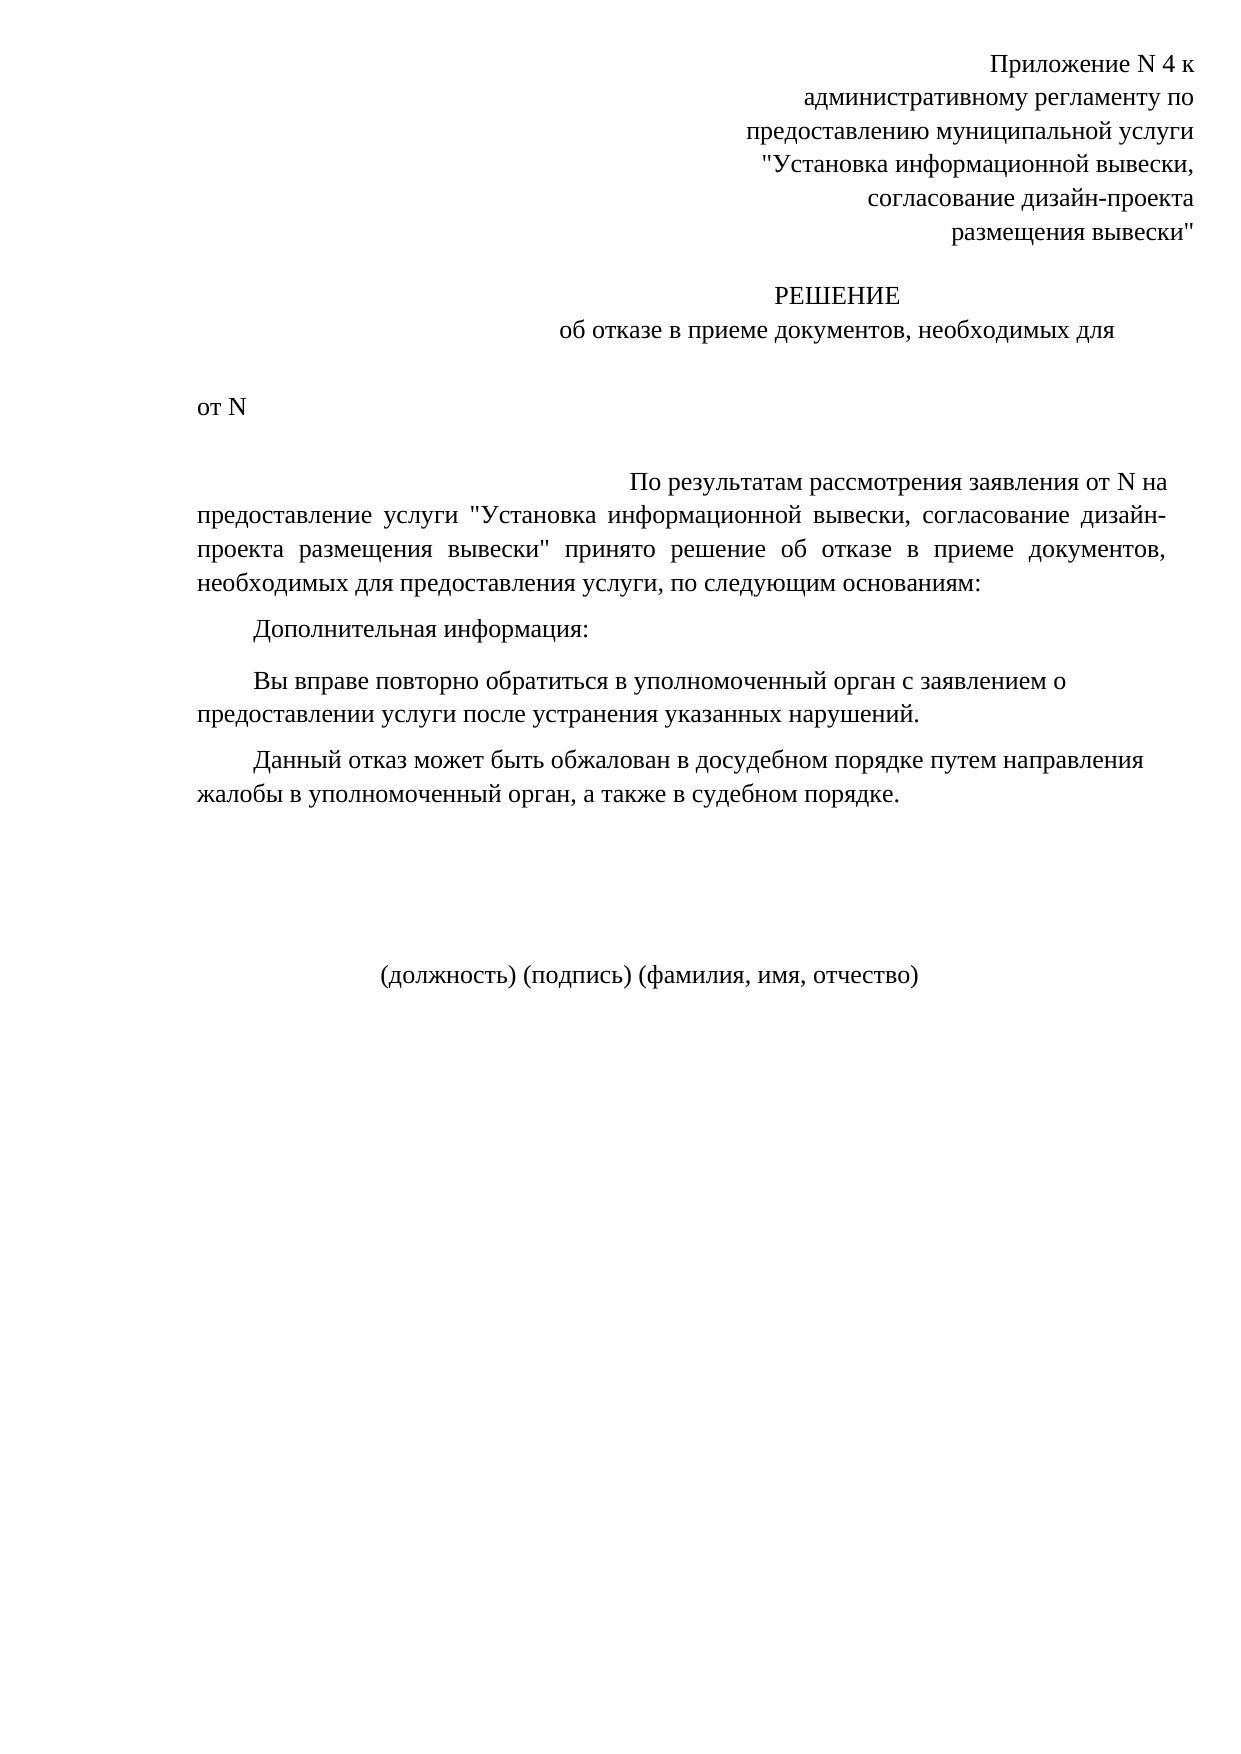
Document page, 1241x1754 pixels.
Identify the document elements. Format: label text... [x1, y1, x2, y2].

text (должность) (подпись) (фамилия, имя, отчество) [321, 963, 919, 989]
text Данный отказ может быть обжалован в досудебном порядке путем направления жалобы в уполномоченный орган, а также в судебном порядке. [197, 742, 1167, 809]
text от N [197, 394, 1169, 420]
text Приложение N 4 к административному регламенту по предоставлению муниципальной услуги "Установка информационной вывески, согласование дизайн-проекта размещения вывески" [737, 45, 1194, 247]
text Дополнительная информация: [197, 616, 1169, 642]
text об отказе в приеме документов, необходимых для предоставления услуги [421, 311, 1194, 352]
text РЕШЕНИЕ [421, 278, 1194, 311]
text Вы вправе повторно обратиться в уполномоченный орган с заявлением о предоставлении услуги после устранения указанных нарушений. [197, 662, 1167, 729]
text предоставление услуги "Установка информационной вывески, согласование дизайн-проекта размещения вывески" принято решение об отказе в приеме документов, необходимых для предоставления услуги, по следующим основаниям: [197, 497, 1167, 598]
text По результатам рассмотрения заявления от N на [188, 463, 1167, 497]
